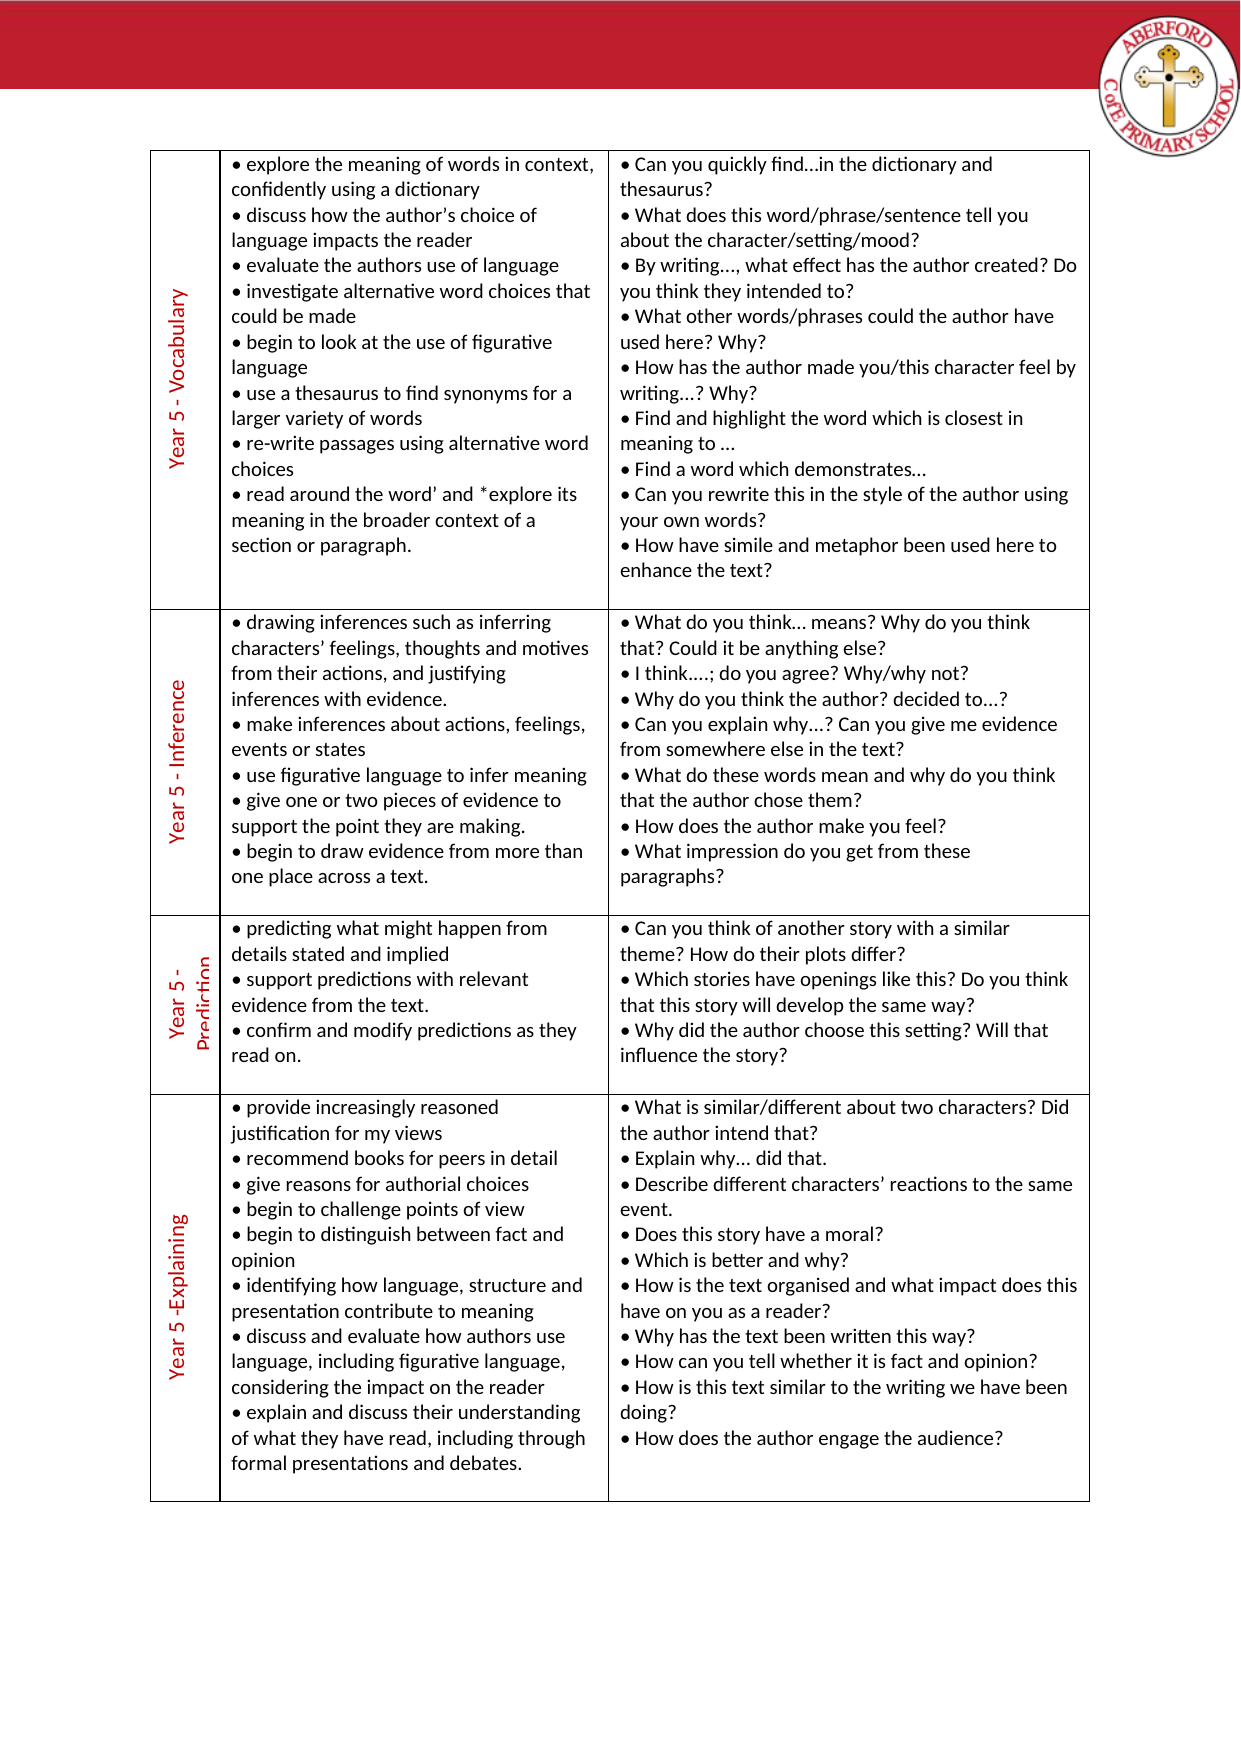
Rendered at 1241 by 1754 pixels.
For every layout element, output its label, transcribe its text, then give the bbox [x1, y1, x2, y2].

table_cell • What do you think… means? Why do you think that? Could it be anything else? • I think....; do you agree? Why/why not? • Why do you think the author? decided to...? • Can you explain why...? Can you give me evidence from somewhere else in the text? • What do these words mean and why do you think that the author chose them? • How does the author make you feel? • What impression do you get from these paragraphs? [609, 610, 1089, 914]
table_cell • Can you think of another story with a similar theme? How do their plots differ? • Which stories have openings like this? Do you think that this story will develop the same way? • Why did the author choose this setting? Will that influence the story? [609, 916, 1089, 1093]
picture [0, 0, 1241, 158]
table_cell Year 5 -Explaining [151, 1095, 219, 1501]
table_cell • Can you quickly find…in the dictionary and thesaurus? • What does this word/phrase/sentence tell you about the character/setting/mood? • By writing..., what effect has the author created? Do you think they intended to? • What other words/phrases could the author have used here? Why? • How has the author made you/this character feel by writing...? Why? • Find and highlight the word which is closest in meaning to … • Find a word which demonstrates… • Can you rewrite this in the style of the author using your own words? • How have simile and metaphor been used here to enhance the text? [609, 151, 1089, 608]
table_cell • drawing inferences such as inferring characters’ feelings, thoughts and motives from their actions, and justifying inferences with evidence. • make inferences about actions, feelings, events or states • use figurative language to infer meaning • give one or two pieces of evidence to support the point they are making. • begin to draw evidence from more than one place across a text. [221, 610, 608, 914]
table_cell Year 5 - Vocabulary [151, 151, 219, 608]
table_cell • What is similar/different about two characters? Did the author intend that? • Explain why... did that. • Describe different characters’ reactions to the same event. • Does this story have a moral? • Which is better and why? • How is the text organised and what impact does this have on you as a reader? • Why has the text been written this way? • How can you tell whether it is fact and opinion? • How is this text similar to the writing we have been doing? • How does the author engage the audience? [609, 1095, 1089, 1501]
table_cell • predicting what might happen from details stated and implied • support predictions with relevant evidence from the text. • confirm and modify predictions as they read on. [221, 916, 608, 1093]
table_cell • provide increasingly reasoned justification for my views • recommend books for peers in detail • give reasons for authorial choices • begin to challenge points of view • begin to distinguish between fact and opinion • identifying how language, structure and presentation contribute to meaning • discuss and evaluate how authors use language, including figurative language, considering the impact on the reader • explain and discuss their understanding of what they have read, including through formal presentations and debates. [221, 1095, 608, 1501]
table_cell • explore the meaning of words in context, confidently using a dictionary • discuss how the author’s choice of language impacts the reader • evaluate the authors use of language • investigate alternative word choices that could be made • begin to look at the use of figurative language • use a thesaurus to find synonyms for a larger variety of words • re-write passages using alternative word choices • read around the word’ and *explore its meaning in the broader context of a section or paragraph. [221, 151, 608, 608]
table_cell Year 5 - Inference [151, 610, 219, 914]
table_cell Year 5 -Prediction [151, 916, 219, 1093]
